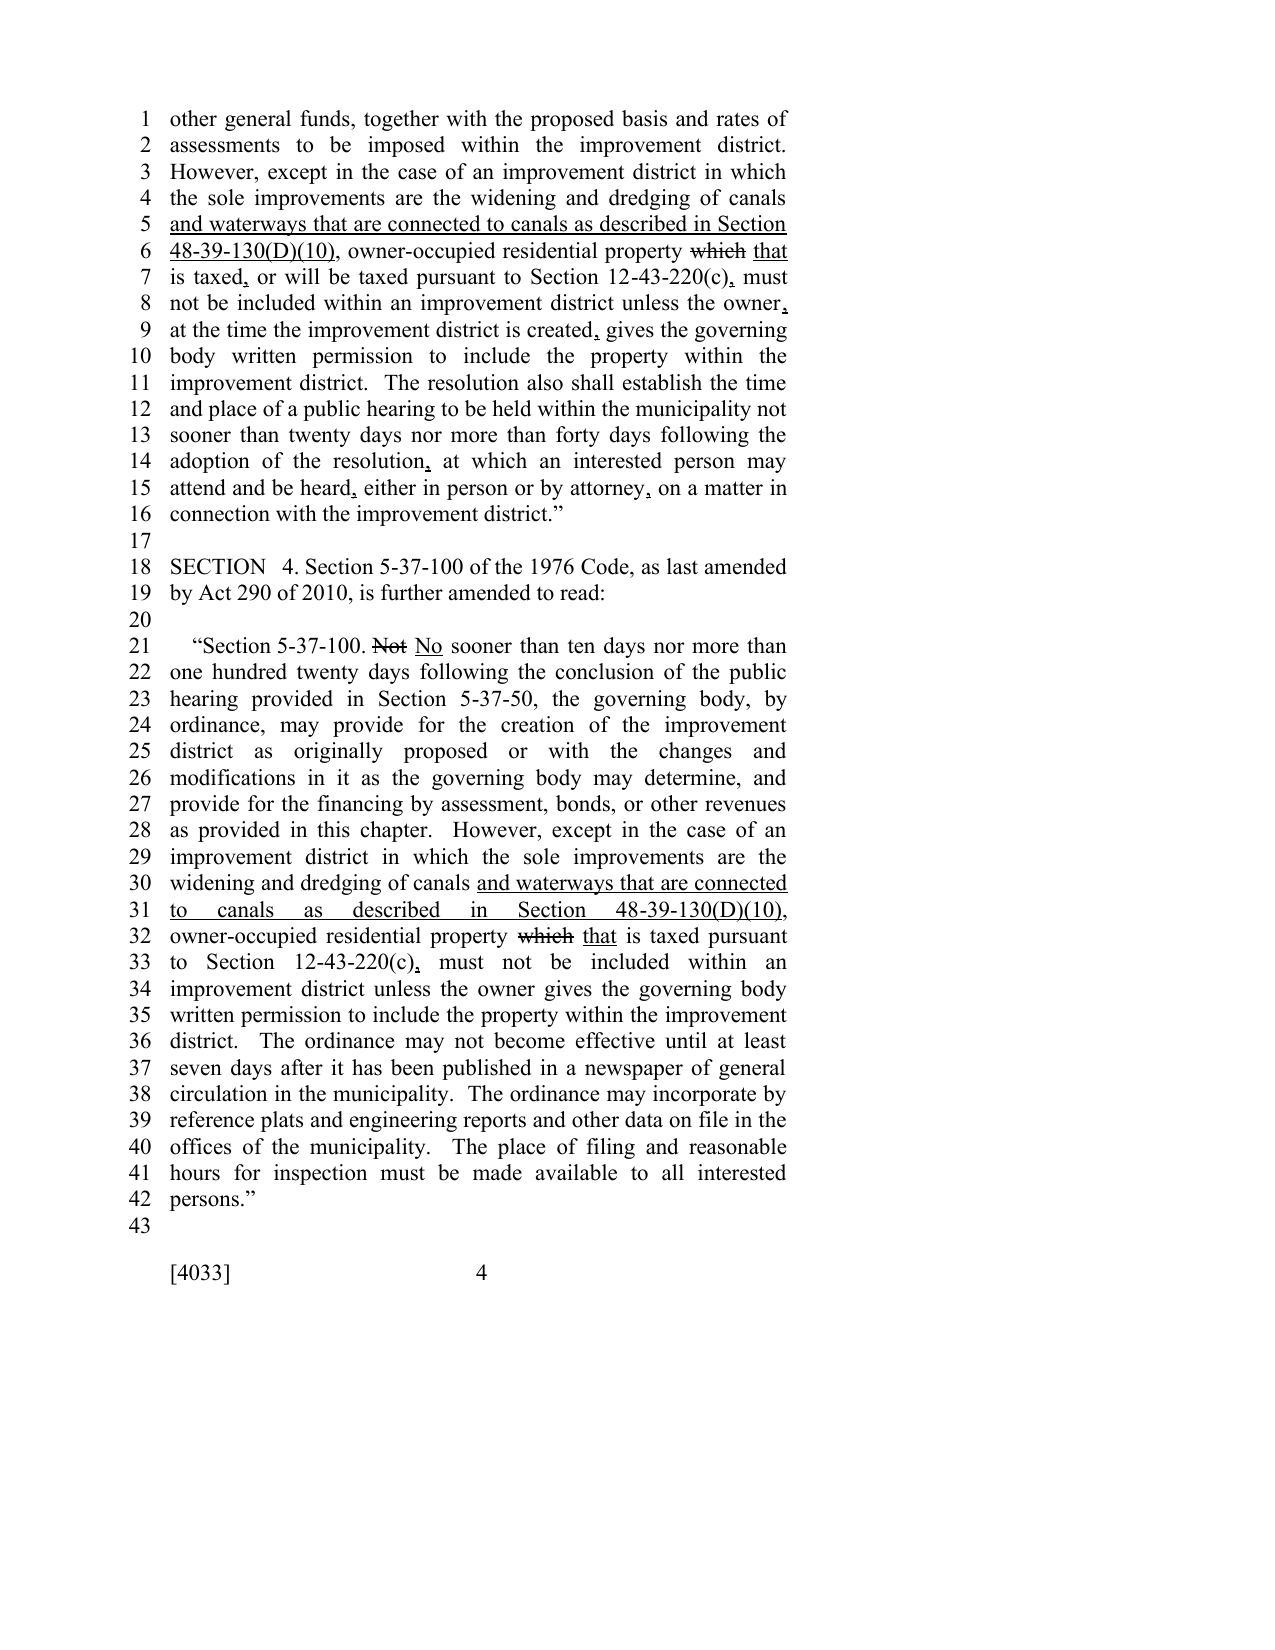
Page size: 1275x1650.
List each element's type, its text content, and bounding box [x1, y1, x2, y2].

text SECTION 4. Section 5-37-100 of the 1976 Code, as last amended by Act 290 of 2010, is further amended to read: [169, 553, 787, 606]
text “Section 5-37-100. Not No sooner than ten days nor more than one hundred twenty days following the conclusion of the public hearing provided in Section 5-37-50, the governing body, by ordinance, may provide for the creation of the improvement district as originally proposed or with the changes and modifications in it as the governing body may determine, and provide for the financing by assessment, bonds, or other revenues as provided in this chapter. However, except in the case of an improvement district in which the sole improvements are the widening and dredging of canals and waterways that are connected to canals as described in Section 48-39-130(D)(10), owner-occupied residential property which that is taxed pursuant to Section 12-43-220(c), must not be included within an improvement district unless the owner gives the governing body written permission to include the property within the improvement district. The ordinance may not become effective until at least seven days after it has been published in a newspaper of general circulation in the municipality. The ordinance may incorporate by reference plats and engineering reports and other data on file in the offices of the municipality. The place of filing and reasonable hours for inspection must be made available to all interested persons.” [169, 632, 787, 1212]
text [169, 105, 787, 233]
